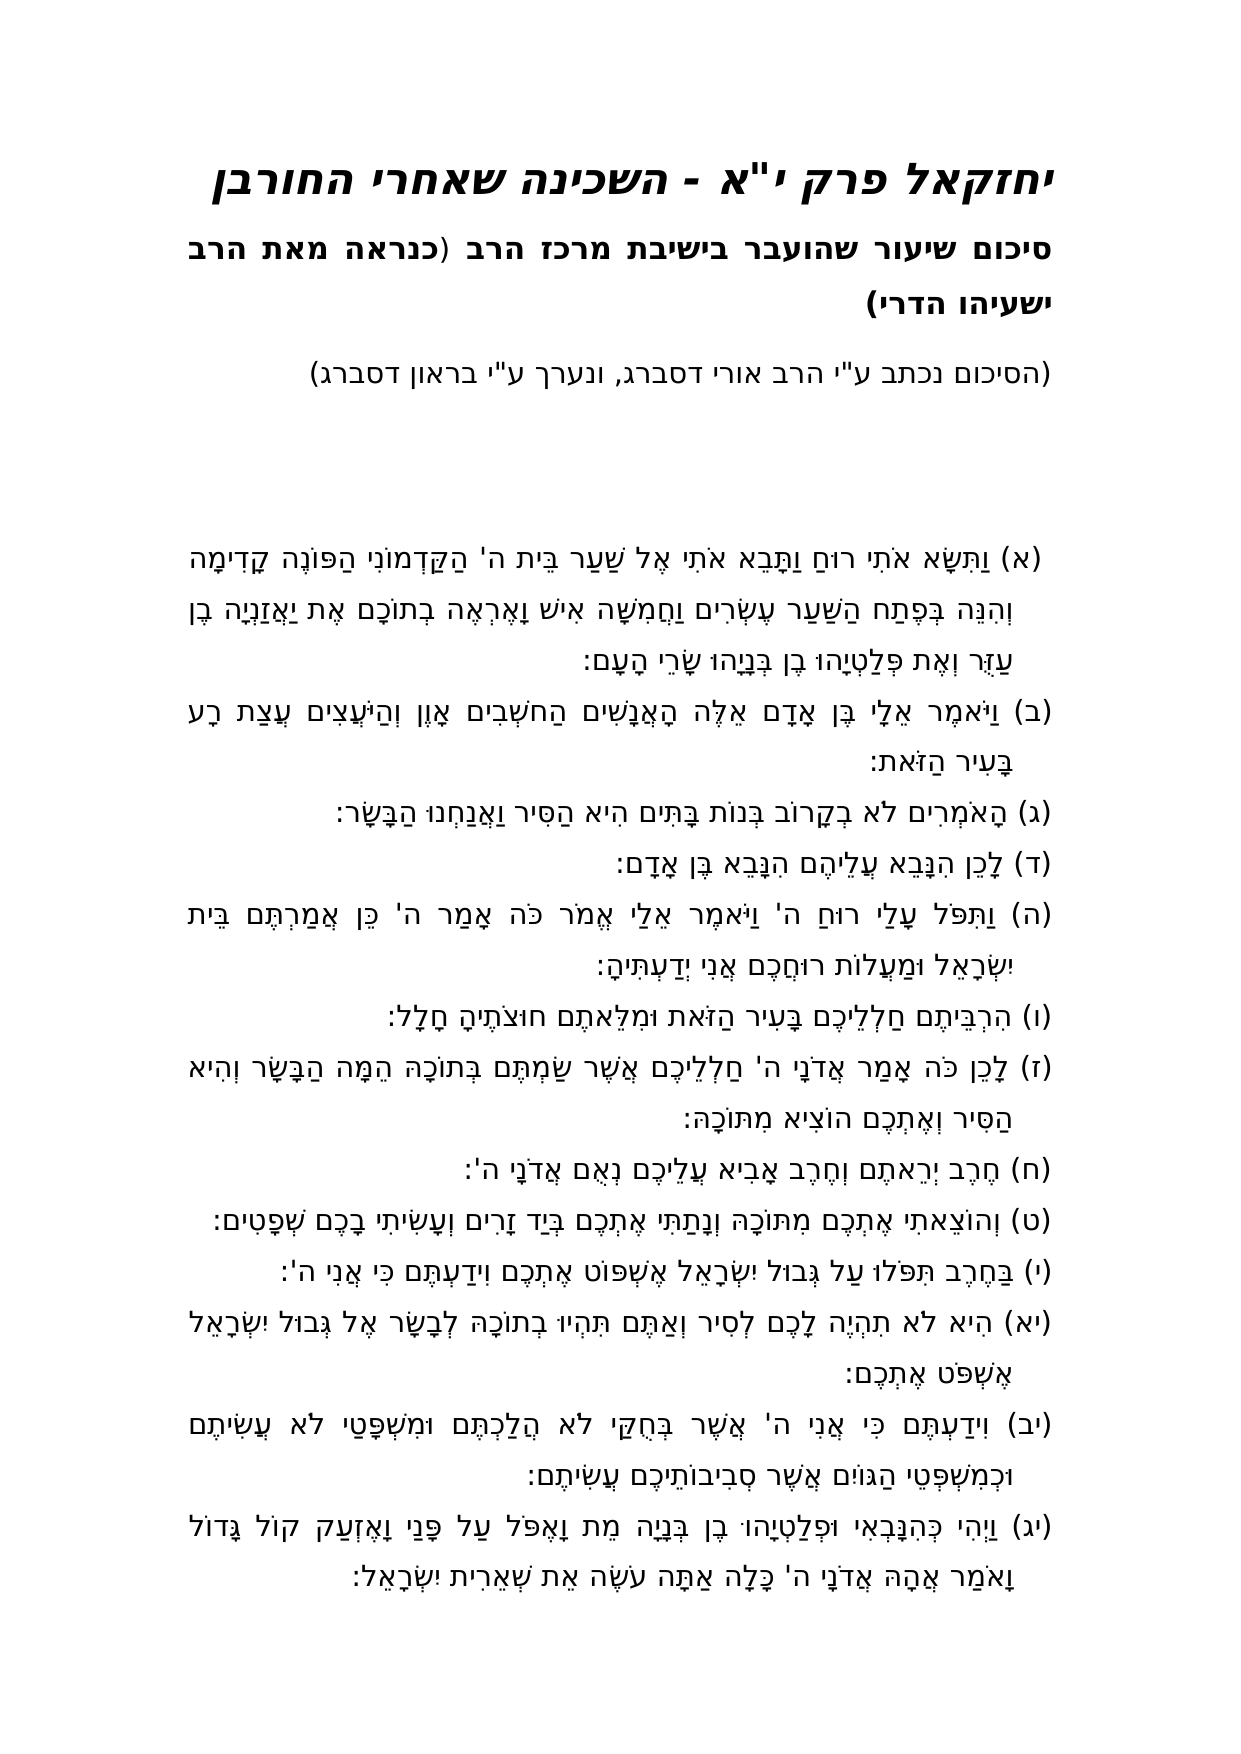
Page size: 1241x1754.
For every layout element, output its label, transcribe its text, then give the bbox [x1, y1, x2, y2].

text (ו) הִרְבֵּיתֶם חַלְלֵיכֶם בָּעִיר הַזֹּאת וּמִלֵּאתֶם חוּצֹתֶיהָ חָלָל: [187, 999, 1053, 1033]
text (י) בַּחֶרֶב תִּפֹּלוּ עַל גְּבוּל יִשְׂרָאֵל אֶשְׁפּוֹט אֶתְכֶם וִידַעְתֶּם כִּי אֲנִי ה': [187, 1254, 1053, 1288]
text (ג) הָאֹמְרִים לֹא בְקָרוֹב בְּנוֹת בָּתִּים הִיא הַסִּיר וַאֲנַחְנוּ הַבָּשָׂר: [187, 796, 1053, 830]
text (ב) וַיֹּאמֶר אֵלָי בֶּן אָדָם אֵלֶּה הָאֲנָשִׁים הַחשְׁבִים אָוֶן וְהַיֹּעֲצִים עֲצַת רָע בָּעִיר הַזֹּאת: [187, 694, 1053, 779]
text (הסיכום נכתב ע"י הרב אורי דסברג, ונערך ע"י בראון דסברג) [187, 356, 1053, 390]
text (יא) הִיא לֹא תִהְיֶה לָכֶם לְסִיר וְאַתֶּם תִּהְיוּ בְתוֹכָהּ לְבָשָׂר אֶל גְּבוּל יִשְׂרָאֵל אֶשְׁפֹּט אֶתְכֶם: [187, 1305, 1053, 1390]
text (ה) וַתִּפֹּל עָלַי רוּחַ ה' וַיֹּאמֶר אֵלַי אֱמֹר כֹּה אָמַר ה' כֵּן אֲמַרְתֶּם בֵּית יִשְׂרָאֵל וּמַעֲלוֹת רוּחֲכֶם אֲנִי יְדַעְתִּיהָ: [187, 898, 1053, 982]
text (יג) וַיְהִי כְּהִנָּבְאִי וּפְלַטְיָהוּ בֶן בְּנָיָה מֵת וָאֶפֹּל עַל פָּנַי וָאֶזְעַק קוֹל גָּדוֹל וָאֹמַר אֲהָהּ אֲדֹנָי ה' כָּלָה אַתָּה עֹשֶׂה אֵת שְׁאֵרִית יִשְׂרָאֵל: [187, 1509, 1053, 1594]
text (א) וַתִּשָּׂא אֹתִי רוּחַ וַתָּבֵא אֹתִי אֶל שַׁעַר בֵּית ה' הַקַּדְמוֹנִי הַפּוֹנֶה קָדִימָה וְהִנֵּה בְּפֶתַח הַשַּׁעַר עֶשְׂרִים וַחֲמִשָּׁה אִישׁ וָאֶרְאֶה בְתוֹכָם אֶת יַאֲזַנְיָה בֶן עַזֻּר וְאֶת פְּלַטְיָהוּ בֶן בְּנָיָהוּ שָׂרֵי הָעָם: [187, 541, 1053, 677]
text (ז) לָכֵן כֹּה אָמַר אֲדֹנָי ה' חַלְלֵיכֶם אֲשֶׁר שַׂמְתֶּם בְּתוֹכָהּ הֵמָּה הַבָּשָׂר וְהִיא הַסִּיר וְאֶתְכֶם הוֹצִיא מִתּוֹכָהּ: [187, 1050, 1053, 1135]
text (ט) וְהוֹצֵאתִי אֶתְכֶם מִתּוֹכָהּ וְנָתַתִּי אֶתְכֶם בְּיַד זָרִים וְעָשִׂיתִי בָכֶם שְׁפָטִים: [187, 1203, 1053, 1237]
text (ח) חֶרֶב יְרֵאתֶם וְחֶרֶב אָבִיא עֲלֵיכֶם נְאֻם אֲדֹנָי ה': [187, 1152, 1053, 1186]
subtitle יחזקאל פרק י"א - השכינה שאחרי החורבן [187, 154, 1053, 205]
text (יב) וִידַעְתֶּם כִּי אֲנִי ה' אֲשֶׁר בְּחֻקַּי לֹא הֲלַכְתֶּם וּמִשְׁפָּטַי לֹא עֲשִׂיתֶם וּכְמִשְׁפְּטֵי הַגּוֹיִם אֲשֶׁר סְבִיבוֹתֵיכֶם עֲשִׂיתֶם: [187, 1407, 1053, 1492]
text (ד) לָכֵן הִנָּבֵא עֲלֵיהֶם הִנָּבֵא בֶּן אָדָם: [187, 847, 1053, 881]
text סיכום שיעור שהועבר בישיבת מרכז הרב (כנראה מאת הרב ישעיהו הדרי) [187, 231, 1053, 321]
